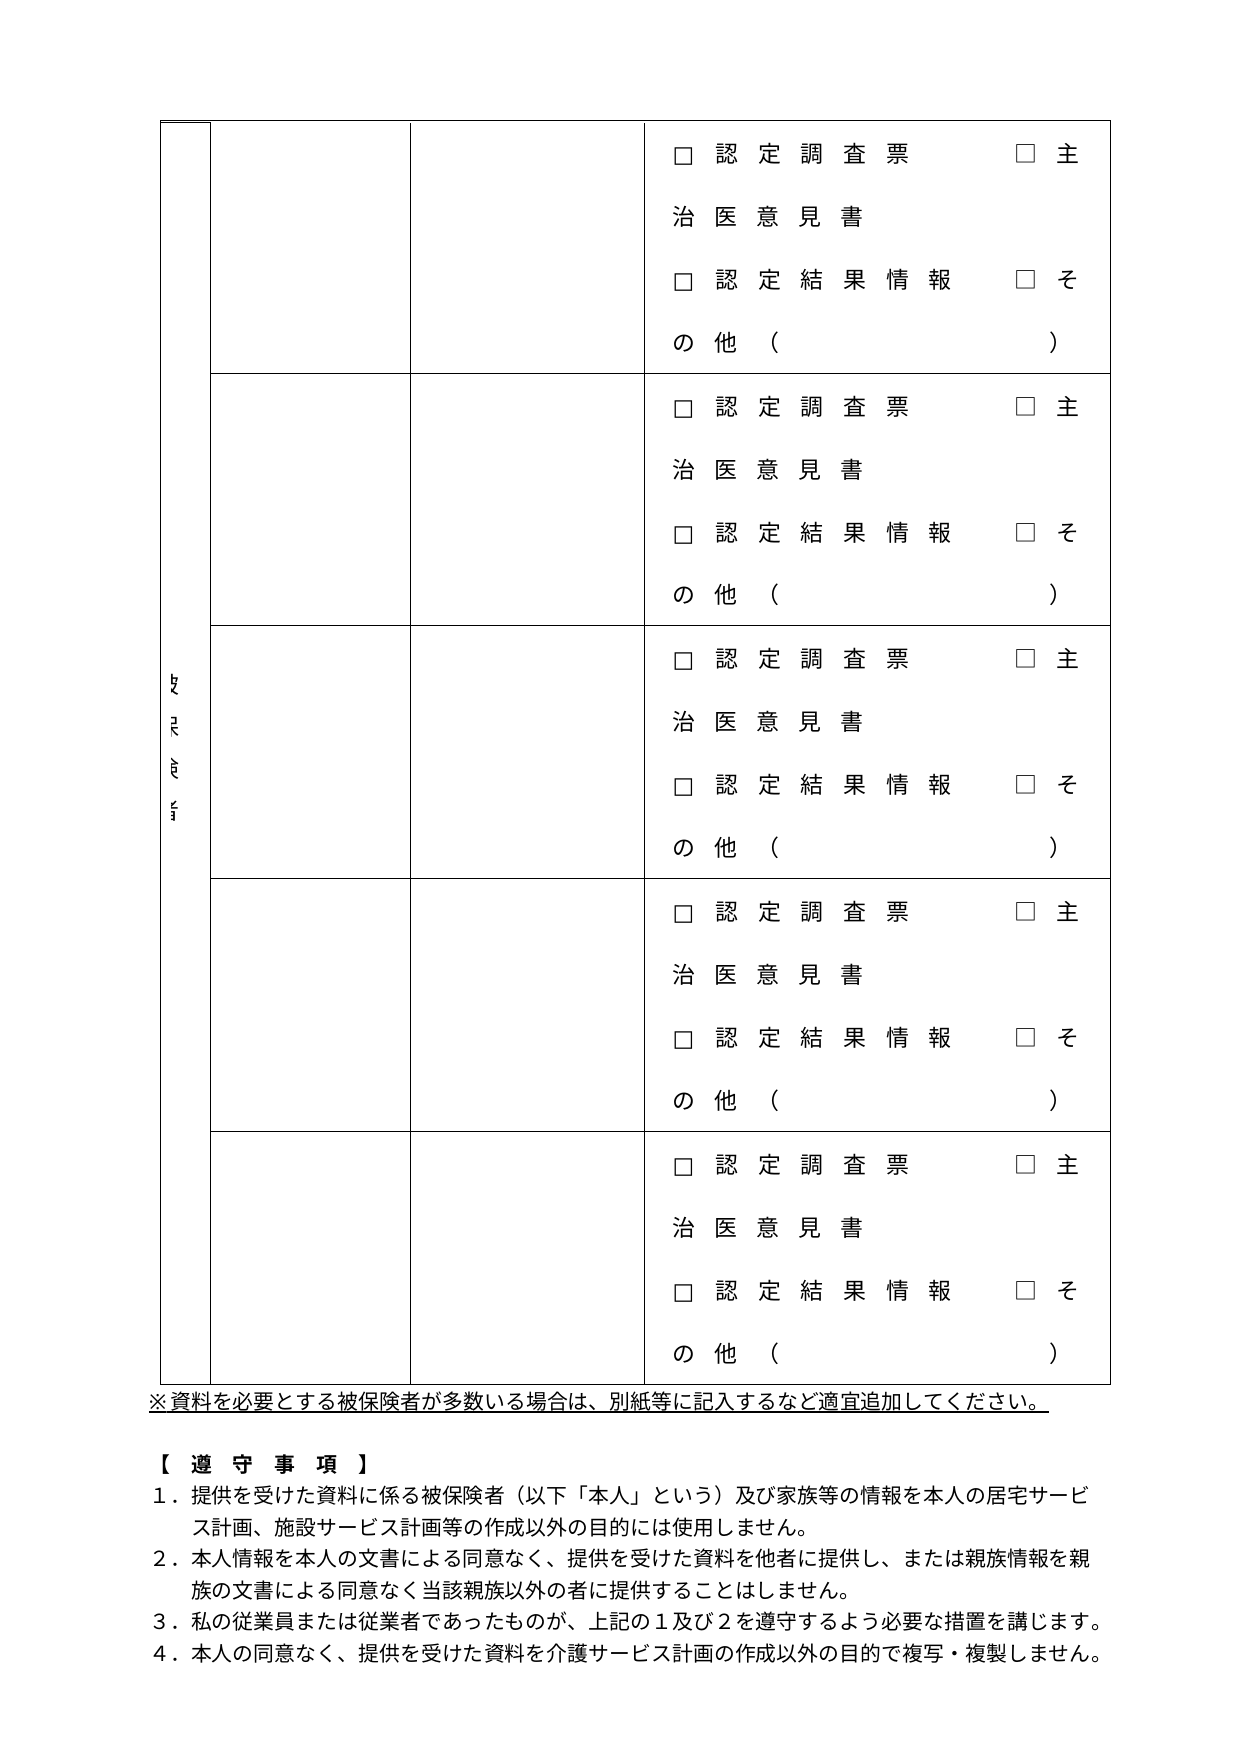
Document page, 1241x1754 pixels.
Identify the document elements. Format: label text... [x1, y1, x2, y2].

text ※資料を必要とする被保険者が多数いる場合は、別紙等に記入するなど適宜追加してください。 [149, 1384, 1091, 1416]
table_cell □認定調査票 □主治医意見書 □認定結果情報 □その他（ ） [645, 121, 1110, 373]
text ３．私の従業員または従業者であったものが、上記の１及び２を遵守するよう必要な措置を講じます。 [149, 1605, 1091, 1636]
table_cell [411, 374, 644, 625]
table_cell [211, 626, 410, 878]
text ４．本人の同意なく、提供を受けた資料を介護サービス計画の作成以外の目的で複写・複製しません。 [149, 1636, 1091, 1668]
table_cell [411, 121, 645, 373]
text 【 遵 守 事 項 】 [149, 1447, 1091, 1479]
table_cell □認定調査票 □主治医意見書 □認定結果情報 □その他（ ） [645, 374, 1110, 625]
table_cell [211, 1132, 410, 1383]
text １．提供を受けた資料に係る被保険者（以下「本人」という）及び家族等の情報を本人の居宅サービス計画、施設サービス計画等の作成以外の目的には使用しません。 [149, 1479, 1091, 1542]
table_cell □認定調査票 □主治医意見書 □認定結果情報 □その他（ ） [645, 626, 1110, 878]
table_cell [211, 879, 410, 1131]
table_cell □認定調査票 □主治医意見書 □認定結果情報 □その他（ ） [645, 1132, 1110, 1383]
table_cell [211, 121, 411, 373]
table_cell [411, 626, 644, 878]
table_cell [211, 374, 410, 625]
table_cell [411, 1132, 644, 1383]
table_cell □認定調査票 □主治医意見書 □認定結果情報 □その他（ ） [645, 879, 1110, 1131]
table_cell 被保険者 [161, 123, 210, 1383]
text ２．本人情報を本人の文書による同意なく、提供を受けた資料を他者に提供し、または親族情報を親族の文書による同意なく当該親族以外の者に提供することはしません。 [149, 1542, 1091, 1605]
table_cell [411, 879, 644, 1131]
